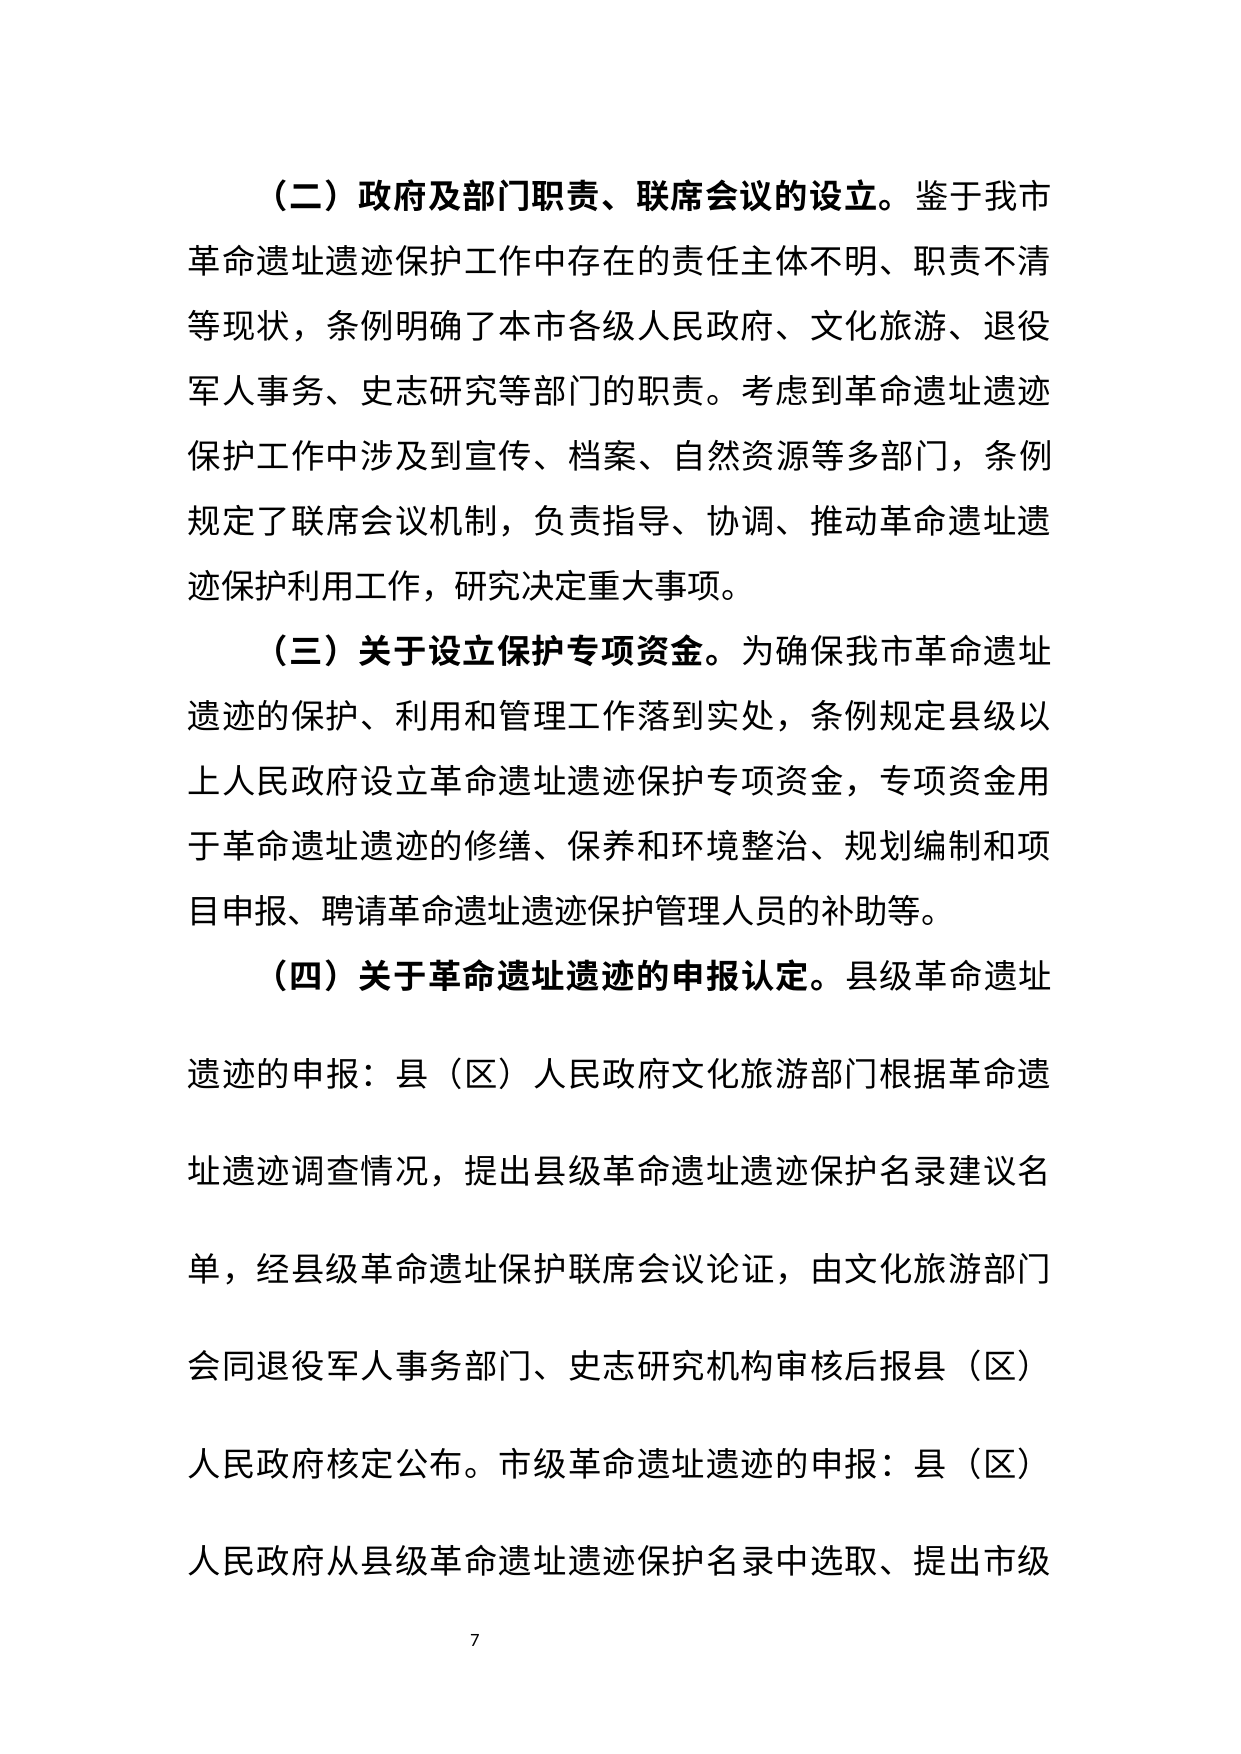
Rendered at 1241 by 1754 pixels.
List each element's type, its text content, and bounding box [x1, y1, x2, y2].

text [187, 942, 1053, 1592]
text （二）政府及部门职责、联席会议的设立。鉴于我市革命遗址遗迹保护工作中存在的责任主体不明、职责不清等现状，条例明确了本市各级人民政府、文化旅游、退役军人事务、史志研究等部门的职责。考虑到革命遗址遗迹保护工作中涉及到宣传、档案、自然资源等多部门，条例规定了联席会议机制，负责指导、协调、推动革命遗址遗迹保护利用工作，研究决定重大事项。 [187, 162, 1053, 617]
list （三）关于设立保护专项资金。为确保我市革命遗址遗迹的保护、利用和管理工作落到实处，条例规定县级以上人民政府设立革命遗址遗迹保护专项资金，专项资金用于革命遗址遗迹的修缮、保养和环境整治、规划编制和项目申报、聘请革命遗址遗迹保护管理人员的补助等。 [187, 617, 1053, 942]
